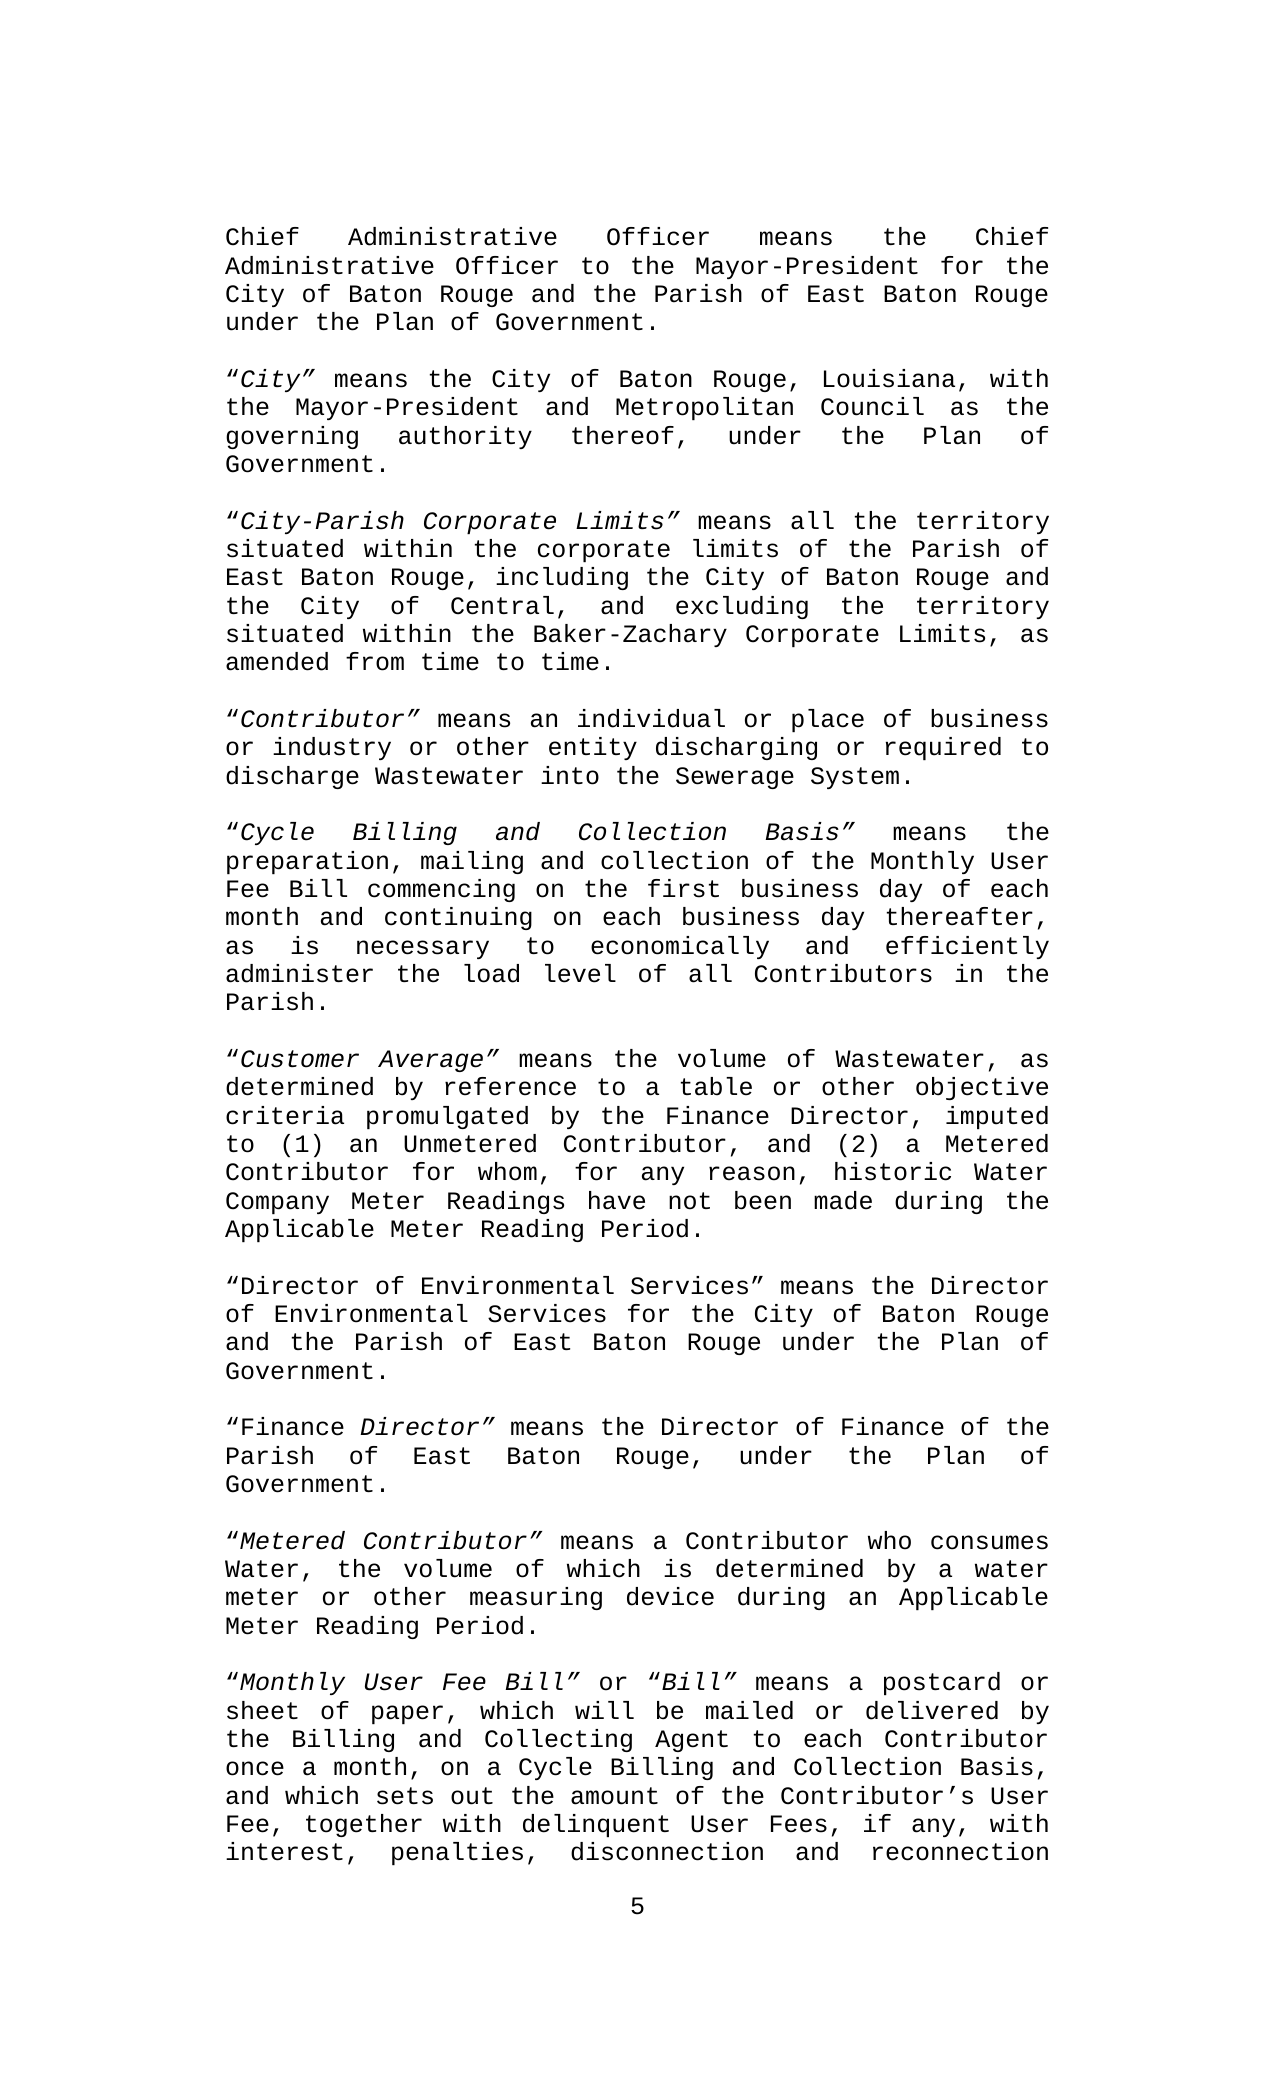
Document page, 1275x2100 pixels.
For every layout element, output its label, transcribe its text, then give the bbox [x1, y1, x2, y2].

text “Metered Contributor” means a Contributor who consumes Water, the volume of which is determined by a water meter or other measuring device during an Applicable Meter Reading Period. [225, 1528, 1050, 1642]
text “Cycle Billing and Collection Basis” means the preparation, mailing and collection of the Monthly User Fee Bill commencing on the first business day of each month and continuing on each business day thereafter, as is necessary to economically and efficiently administer the load level of all Contributors in the Parish. [225, 820, 1050, 1018]
text “Customer Average” means the volume of Wastewater, as determined by reference to a table or other objective criteria promulgated by the Finance Director, imputed to (1) an Unmetered Contributor, and (2) a Metered Contributor for whom, for any reason, historic Water Company Meter Readings have not been made during the Applicable Meter Reading Period. [225, 1047, 1050, 1245]
text “Contributor” means an individual or place of business or industry or other entity discharging or required to discharge Wastewater into the Sewerage System. [225, 707, 1050, 792]
text “City-Parish Corporate Limits” means all the territory situated within the corporate limits of the Parish of East Baton Rouge, including the City of Baton Rouge and the City of Central, and excluding the territory situated within the Baker-Zachary Corporate Limits, as amended from time to time. [225, 508, 1050, 678]
text “City” means the City of Baton Rouge, Louisiana, with the Mayor-President and Metropolitan Council as the governing authority thereof, under the Plan of Government. [225, 367, 1050, 480]
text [225, 1670, 1050, 1868]
text “Finance Director” means the Director of Finance of the Parish of East Baton Rouge, under the Plan of Government. [225, 1415, 1050, 1500]
text Chief Administrative Officer means the Chief Administrative Officer to the Mayor-President for the City of Baton Rouge and the Parish of East Baton Rouge under the Plan of Government. [225, 225, 1050, 338]
text “Director of Environmental Services” means the Director of Environmental Services for the City of Baton Rouge and the Parish of East Baton Rouge under the Plan of Government. [225, 1273, 1050, 1387]
